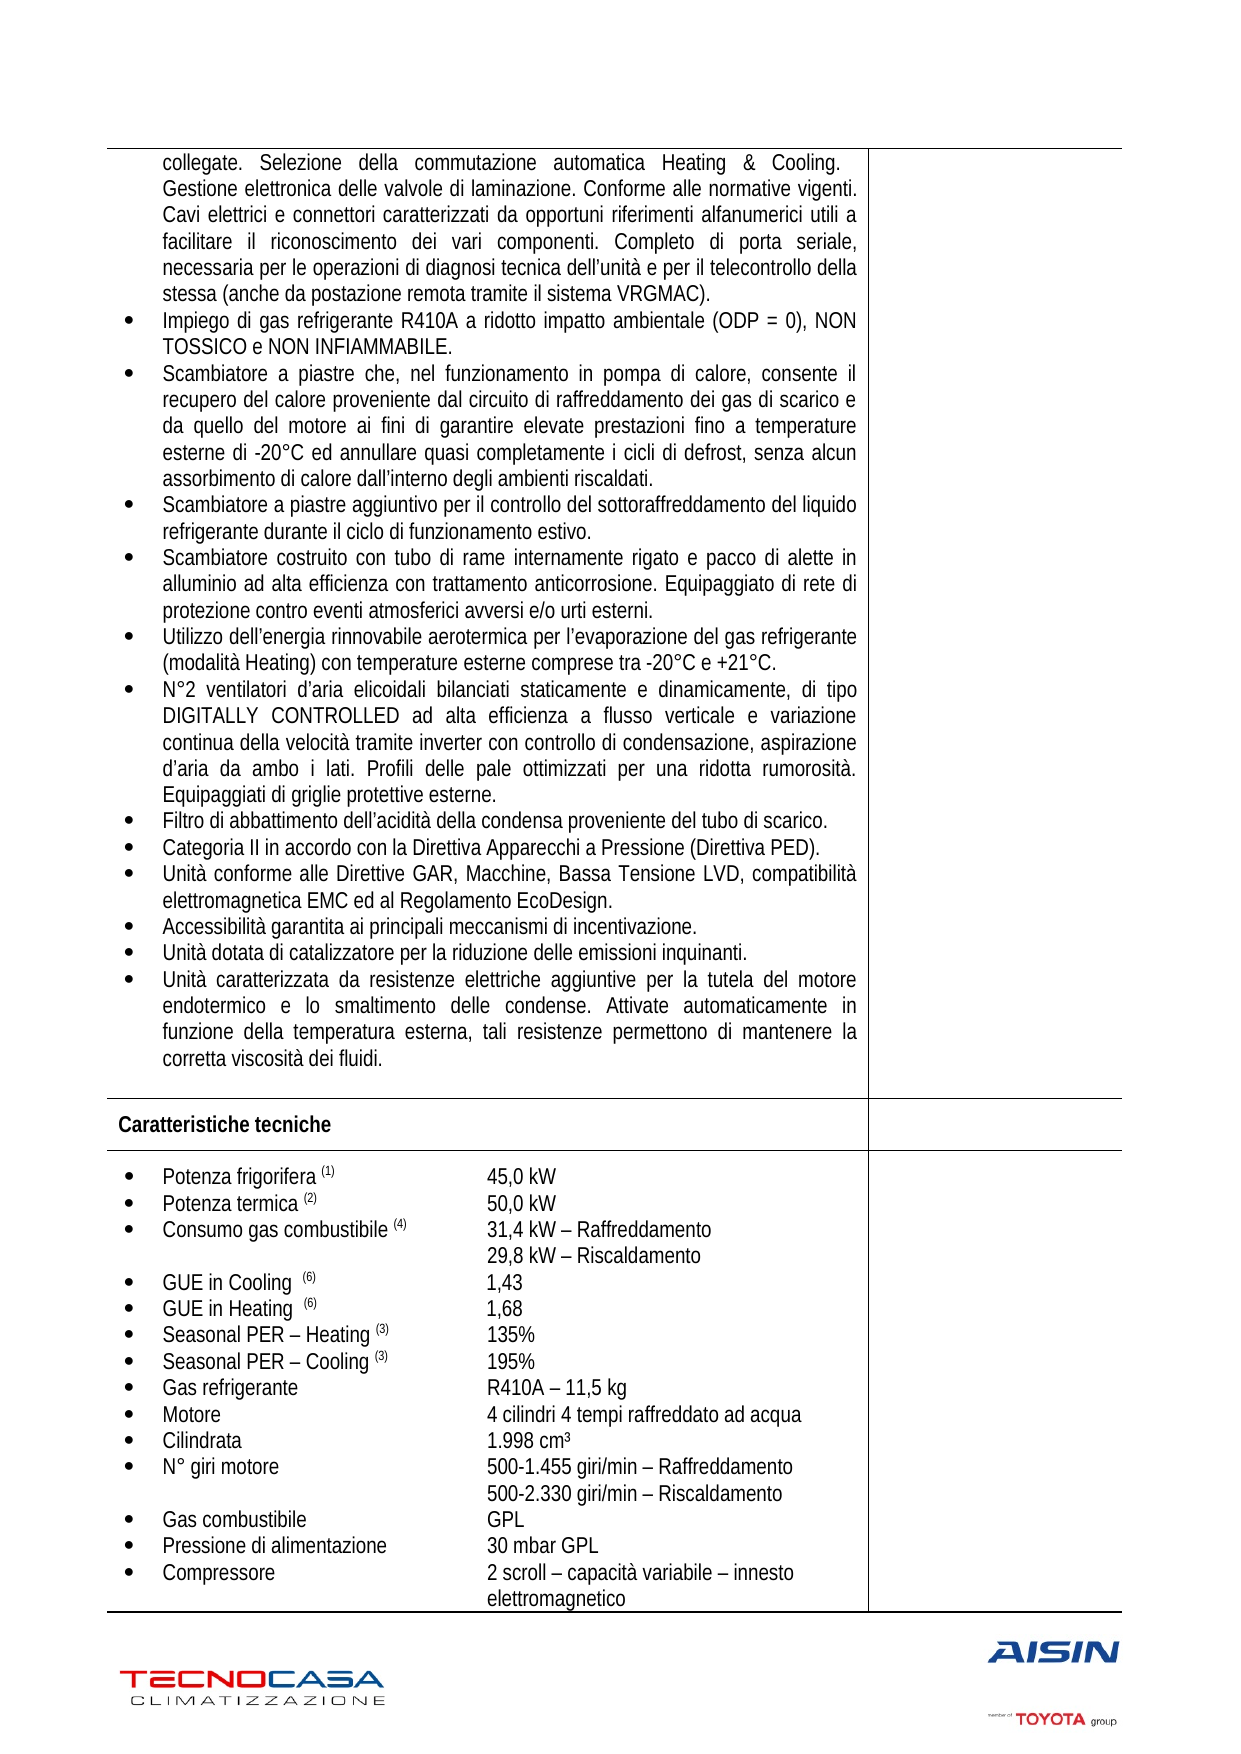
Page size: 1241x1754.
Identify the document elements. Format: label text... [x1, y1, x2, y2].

table_cell [869, 149, 1122, 1097]
picture [980, 1634, 1126, 1733]
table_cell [107, 149, 868, 1097]
table_cell [869, 1151, 1122, 1611]
table_cell Caratteristiche tecniche [107, 1099, 868, 1150]
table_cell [107, 1151, 868, 1611]
table_cell [869, 1099, 1122, 1150]
picture [118, 1670, 385, 1706]
